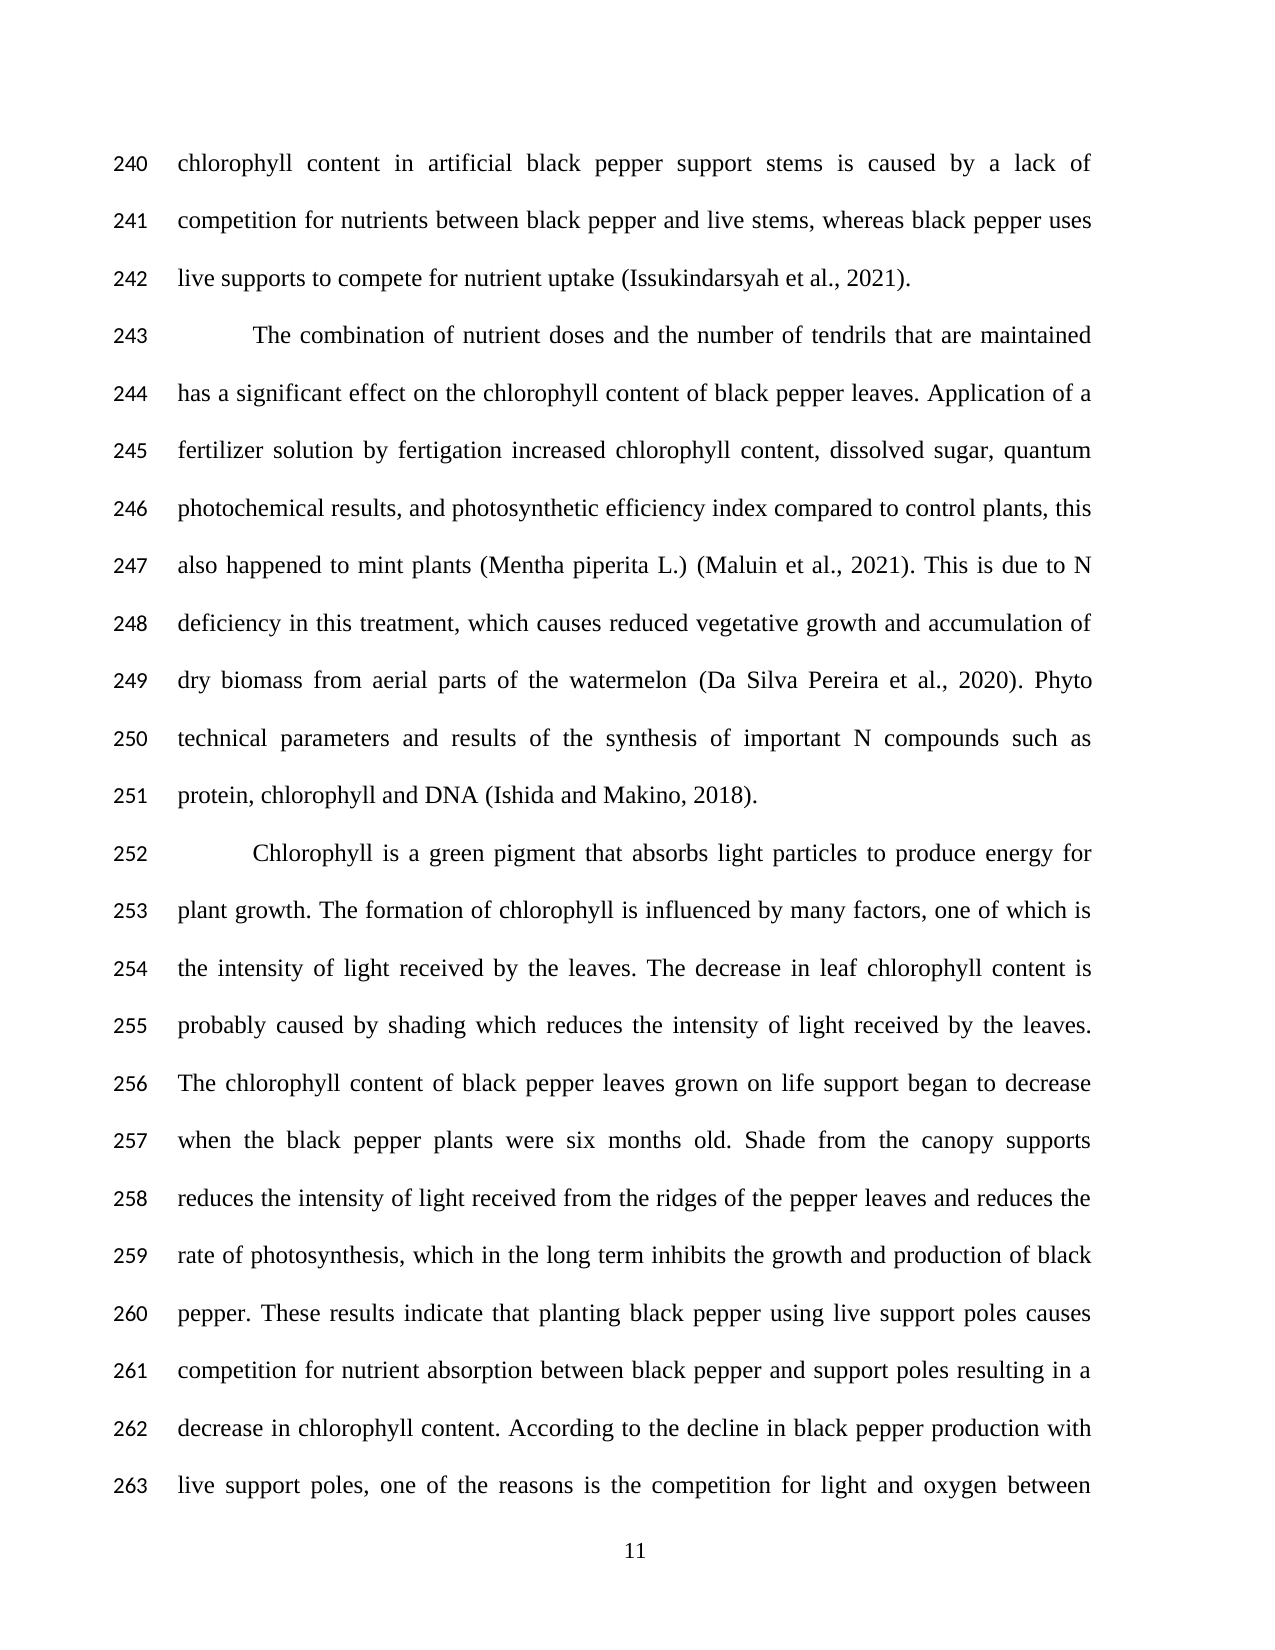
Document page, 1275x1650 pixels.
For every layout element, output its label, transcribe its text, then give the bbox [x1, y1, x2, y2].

text The combination of nutrient doses and the number of tendrils that are maintained has a significant effect on the chlorophyll content of black pepper leaves. Application of a fertilizer solution by fertigation increased chlorophyll content, dissolved sugar, quantum photochemical results, and photosynthetic efficiency index compared to control plants, this also happened to mint plants (Mentha piperita L.) (Maluin et al., 2021). This is due to N deficiency in this treatment, which causes reduced vegetative growth and accumulation of dry biomass from aerial parts of the watermelon (Da Silva Pereira et al., 2020). Phyto technical parameters and results of the synthesis of important N compounds such as protein, chlorophyll and DNA (Ishida and Makino, 2018). [177, 320, 1092, 809]
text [177, 148, 1092, 291]
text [177, 838, 1092, 1499]
